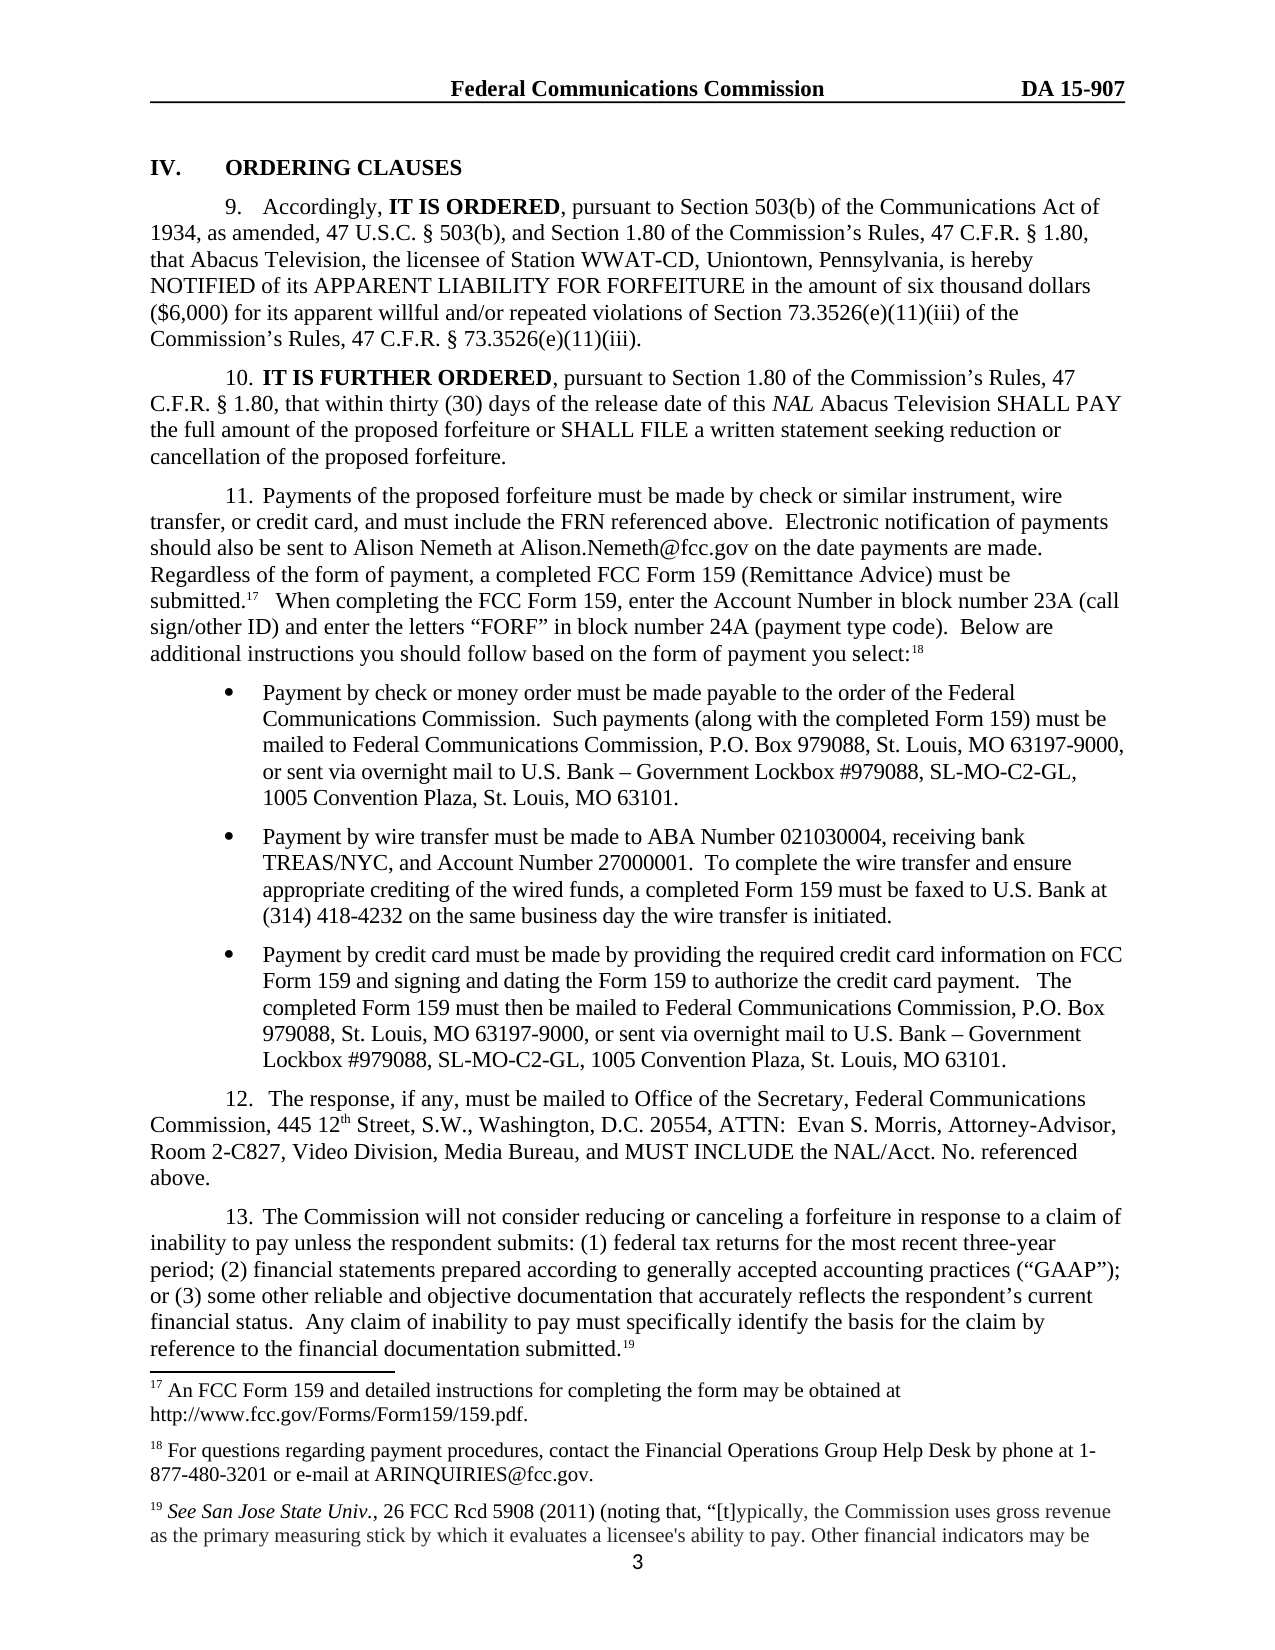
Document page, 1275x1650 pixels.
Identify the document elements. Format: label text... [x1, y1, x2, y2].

text The response, if any, must be mailed to Office of the Secretary, Federal Communications Commission, 445 12th Street, S.W., Washington, D.C. 20554, ATTN: Evan S. Morris, Attorney-Advisor, Room 2-C827, Video Division, Media Bureau, and MUST INCLUDE the NAL/Acct. No. referenced above. [150, 1085, 1125, 1191]
subtitle Ordering clauses [150, 154, 1125, 181]
list Payment by credit card must be made by providing the required credit card information on FCC Form 159 and signing and dating the Form 159 to authorize the credit card payment. The completed Form 159 must then be mailed to Federal Communications Commission, P.O. Box 979088, St. Louis, MO 63197-9000, or sent via overnight mail to U.S. Bank – Government Lockbox #979088, SL-MO-C2-GL, 1005 Convention Plaza, St. Louis, MO 63101. [225, 941, 1125, 1073]
text Payments of the proposed forfeiture must be made by check or similar instrument, wire transfer, or credit card, and must include the FRN referenced above. Electronic notification of payments should also be sent to Alison Nemeth at Alison.Nemeth@fcc.gov on the date payments are made. Regardless of the form of payment, a completed FCC Form 159 (Remittance Advice) must be submitted. When completing the FCC Form 159, enter the Account Number in block number 23A (call sign/other ID) and enter the letters “FORF” in block number 24A (payment type code). Below are additional instructions you should follow based on the form of payment you select: [150, 482, 1125, 666]
text Accordingly, IT IS ORDERED, pursuant to Section 503(b) of the Communications Act of 1934, as amended, 47 U.S.C. § 503(b), and Section 1.80 of the Commission’s Rules, 47 C.F.R. § 1.80, that Abacus Television, the licensee of Station WWAT-CD, Uniontown, Pennsylvania, is hereby NOTIFIED of its APPARENT LIABILITY FOR FORFEITURE in the amount of six thousand dollars ($6,000) for its apparent willful and/or repeated violations of Section 73.3526(e)(11)(iii) of the Commission’s Rules, 47 C.F.R. § 73.3526(e)(11)(iii). [150, 193, 1125, 351]
list Payment by wire transfer must be made to ABA Number 021030004, receiving bank TREAS/NYC, and Account Number 27000001. To complete the wire transfer and ensure appropriate crediting of the wired funds, a completed Form 159 must be faxed to U.S. Bank at (314) 418-4232 on the same business day the wire transfer is initiated. [225, 823, 1125, 928]
text The Commission will not consider reducing or canceling a forfeiture in response to a claim of inability to pay unless the respondent submits: (1) federal tax returns for the most recent three-year period; (2) financial statements prepared according to generally accepted accounting practices (“GAAP”); or (3) some other reliable and objective documentation that accurately reflects the respondent’s current financial status. Any claim of inability to pay must specifically identify the basis for the claim by reference to the financial documentation submitted. [150, 1203, 1125, 1361]
list Payment by check or money order must be made payable to the order of the Federal Communications Commission. Such payments (along with the completed Form 159) must be mailed to Federal Communications Commission, P.O. Box 979088, St. Louis, MO 63197-9000, or sent via overnight mail to U.S. Bank – Government Lockbox #979088, SL-MO-C2-GL, 1005 Convention Plaza, St. Louis, MO 63101. [225, 679, 1125, 810]
text IT IS FURTHER ORDERED, pursuant to Section 1.80 of the Commission’s Rules, 47 C.F.R. § 1.80, that within thirty (30) days of the release date of this NAL Abacus Television SHALL PAY the full amount of the proposed forfeiture or SHALL FILE a written statement seeking reduction or cancellation of the proposed forfeiture. [150, 364, 1125, 469]
